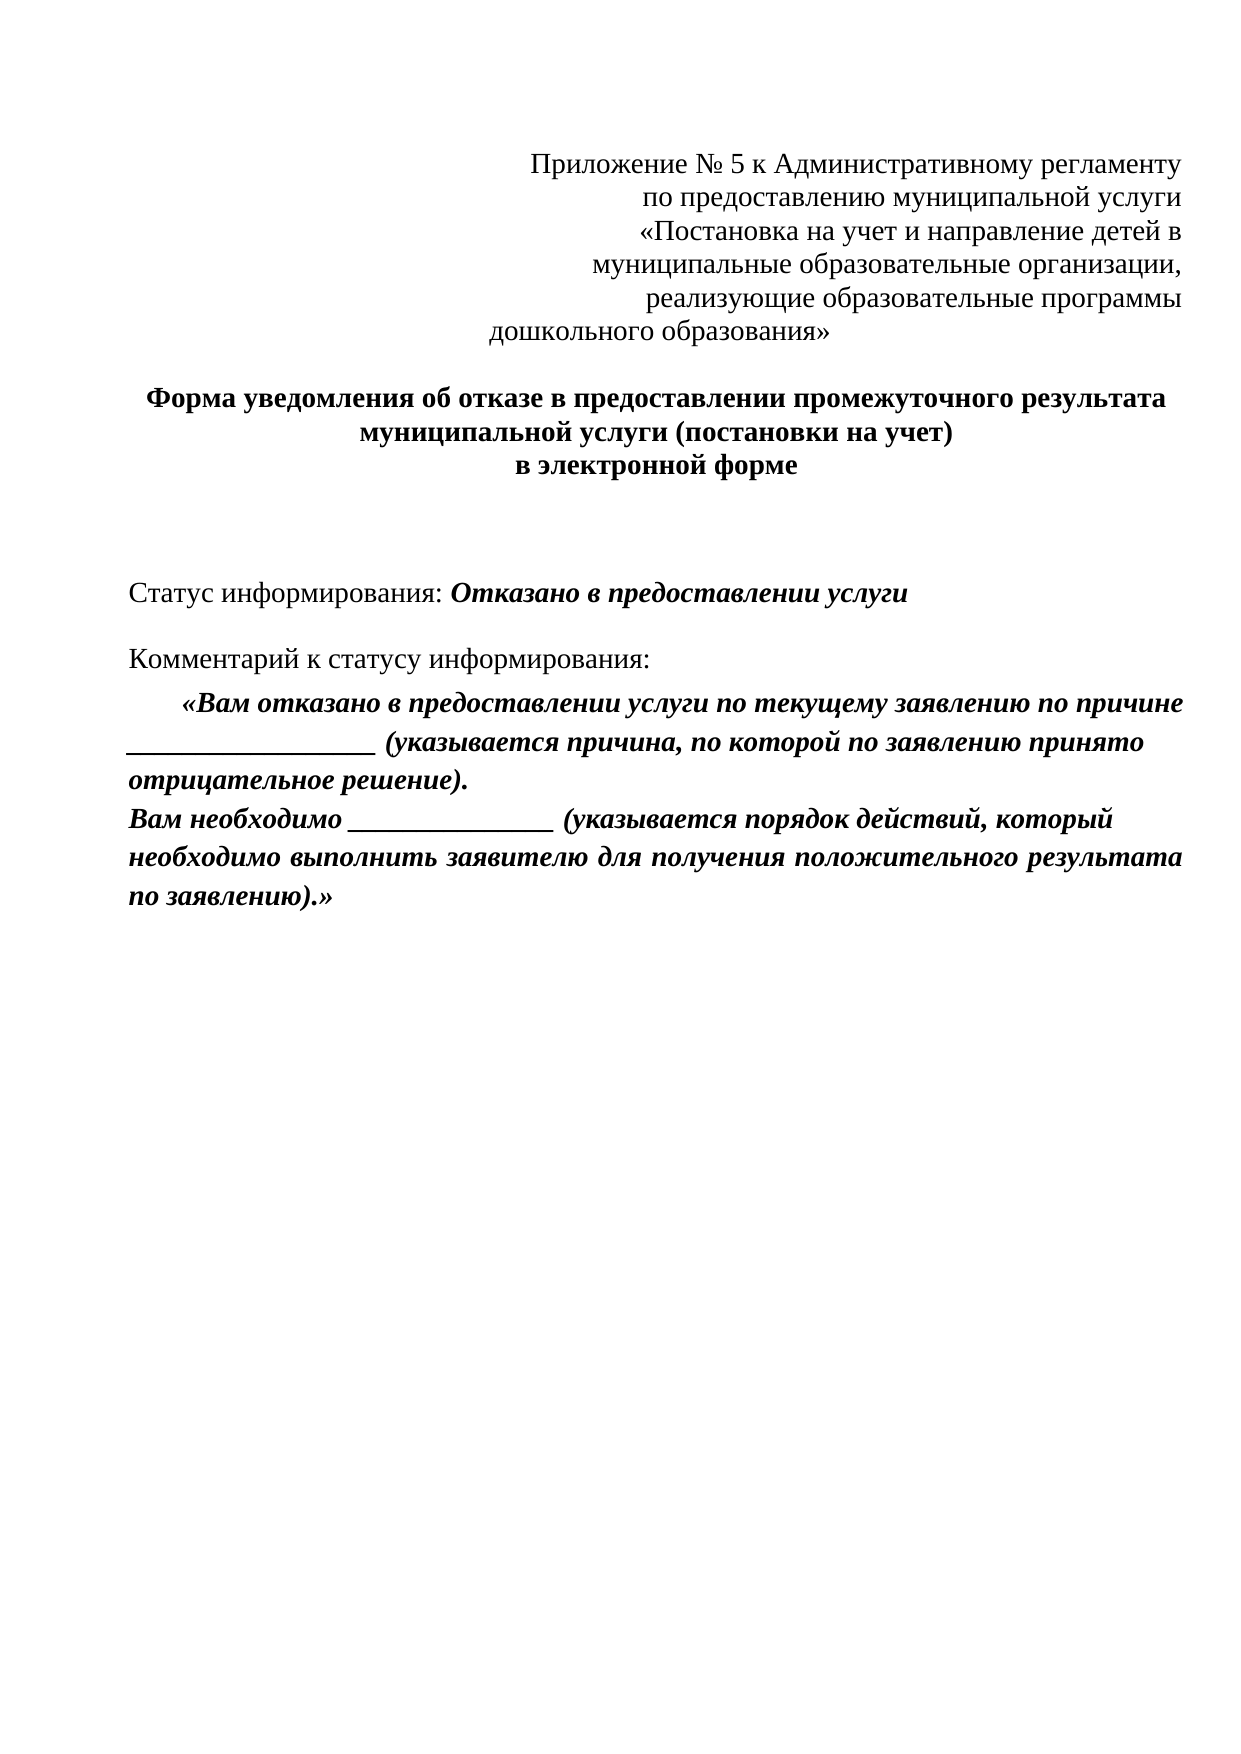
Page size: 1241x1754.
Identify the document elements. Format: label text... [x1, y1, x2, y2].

text в электронной форме [128, 448, 1184, 481]
text Статус информирования: Отказано в предоставлении услуги Комментарий к статусу информирования: [128, 549, 911, 682]
text (указывается причина, по которой по заявлению принято [128, 720, 1184, 759]
text Вам необходимо (указывается порядок действий, который [128, 797, 1184, 836]
text Форма уведомления об отказе в предоставлении промежуточного результата муниципальной услуги (постановки на учет) [128, 381, 1184, 448]
text «Постановка на учет и направление детей в муниципальные образовательные организации, реализующие образовательные программы [128, 213, 1182, 314]
text по предоставлению муниципальной услуги [128, 179, 1182, 213]
text отрицательное решение). [128, 759, 1184, 797]
text необходимо выполнить заявителю для получения положительного результата по заявлению).» [128, 836, 1184, 913]
text дошкольного образования» [128, 314, 1184, 347]
text Приложение № 5 к Административному регламенту [128, 146, 1182, 179]
text «Вам отказано в предоставлении услуги по текущему заявлению по причине [128, 682, 1184, 720]
